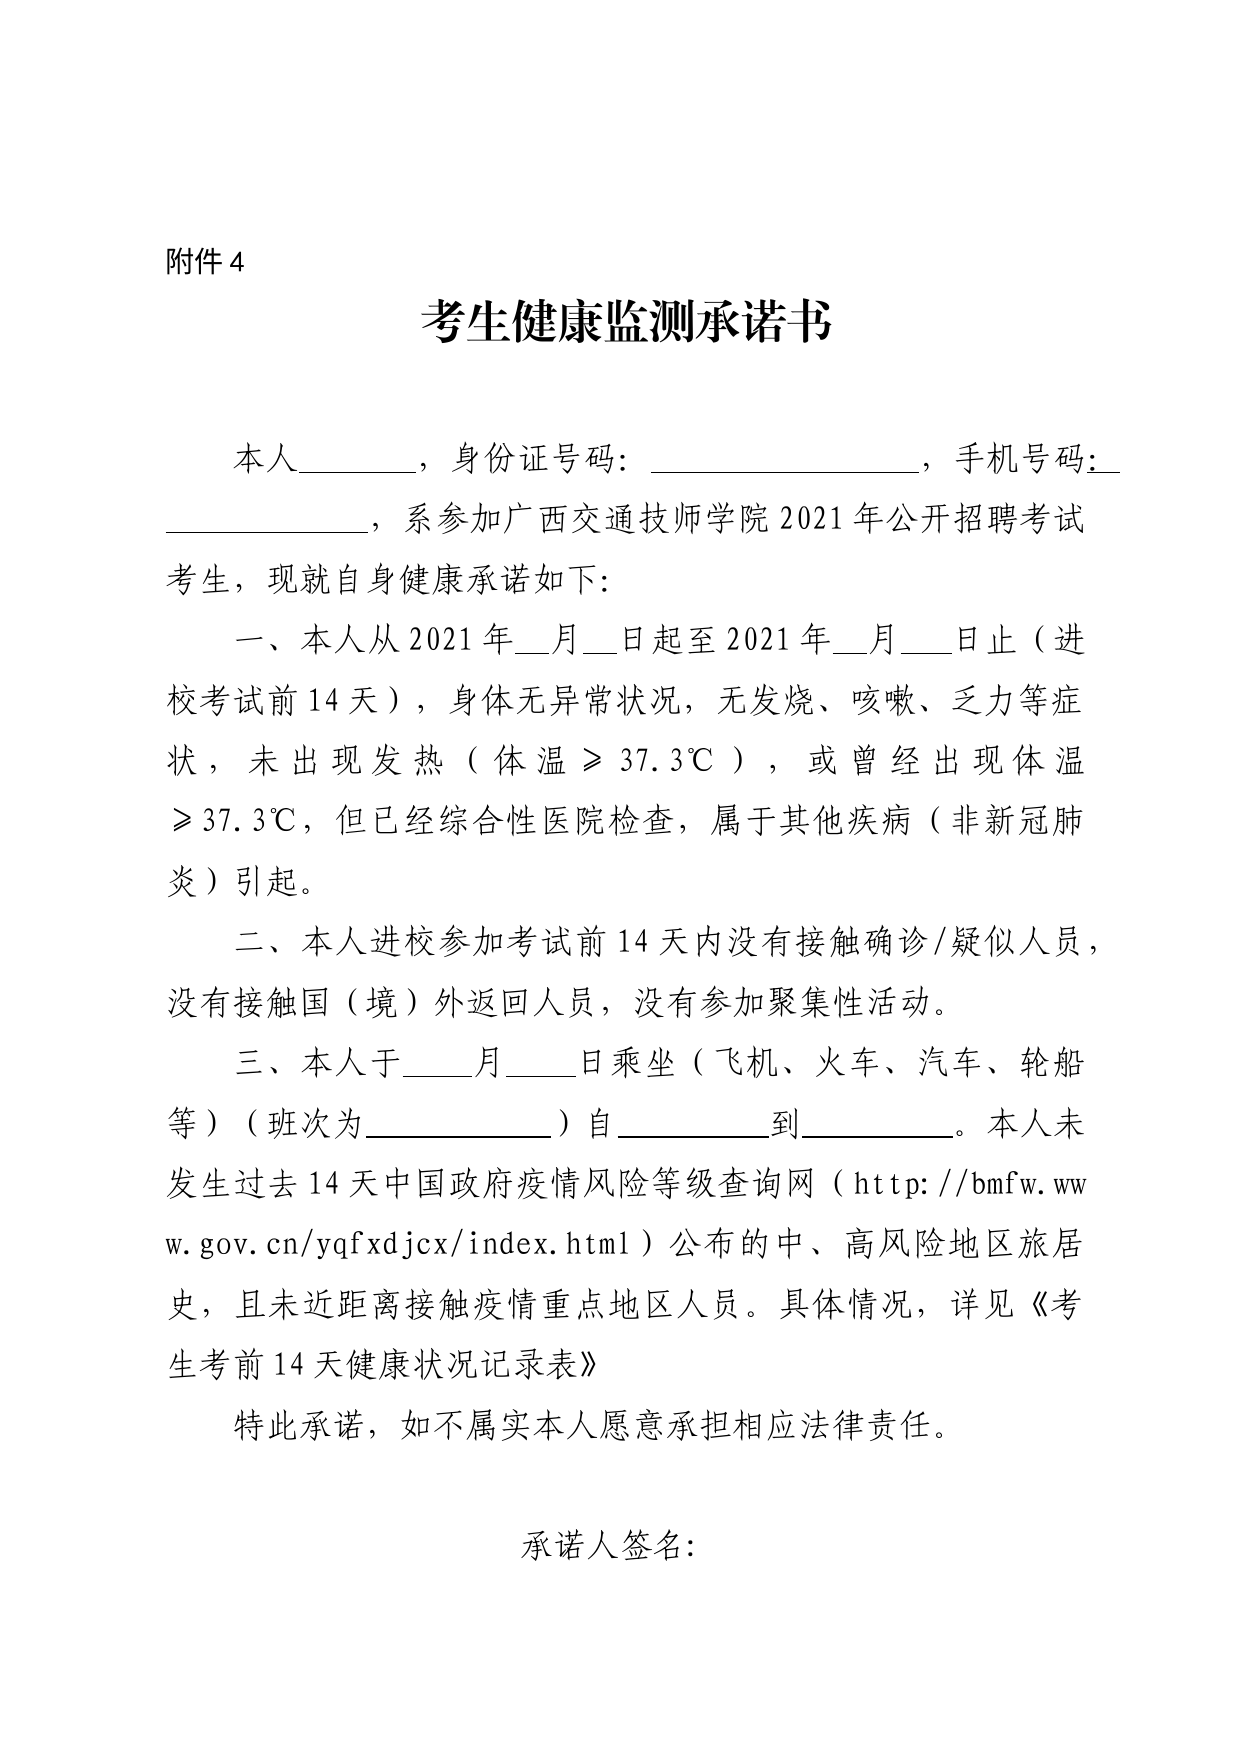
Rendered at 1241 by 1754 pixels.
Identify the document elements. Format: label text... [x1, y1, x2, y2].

text 特此承诺，如不属实本人愿意承担相应法律责任。 [165, 1389, 1087, 1449]
text 本人 ，身份证号码： ，手机号码： ，系参加广西交通技师学院2021年公开招聘考试考生，现就自身健康承诺如下： [165, 422, 1087, 603]
text 考生健康监测承诺书 [165, 292, 1087, 357]
text 一、本人从2021年 月 日起至2021年 月 日止（进校考试前14天），身体无异常状况，无发烧、咳嗽、乏力等症状，未出现发热（体温≥37.3℃），或曾经出现体温≥37.3℃，但已经综合性医院检查，属于其他疾病（非新冠肺炎）引起。 [165, 603, 1087, 905]
text 承诺人签名: [165, 1509, 1087, 1570]
text 附件4 [165, 227, 1087, 292]
text 二、本人进校参加考试前14天内没有接触确诊/疑似人员，没有接触国（境）外返回人员，没有参加聚集性活动。 [165, 905, 1087, 1026]
text 三、本人于 月 日乘坐（飞机、火车、汽车、轮船等）（班次为 ）自 到 。本人未发生过去14天中国政府疫情风险等级查询网（http://bmfw.www.gov.cn/yqfxdjcx/index.html）公布的中、高风险地区旅居史，且未近距离接触疫情重点地区人员。具体情况，详见《考生考前14天健康状况记录表》 [165, 1026, 1087, 1389]
